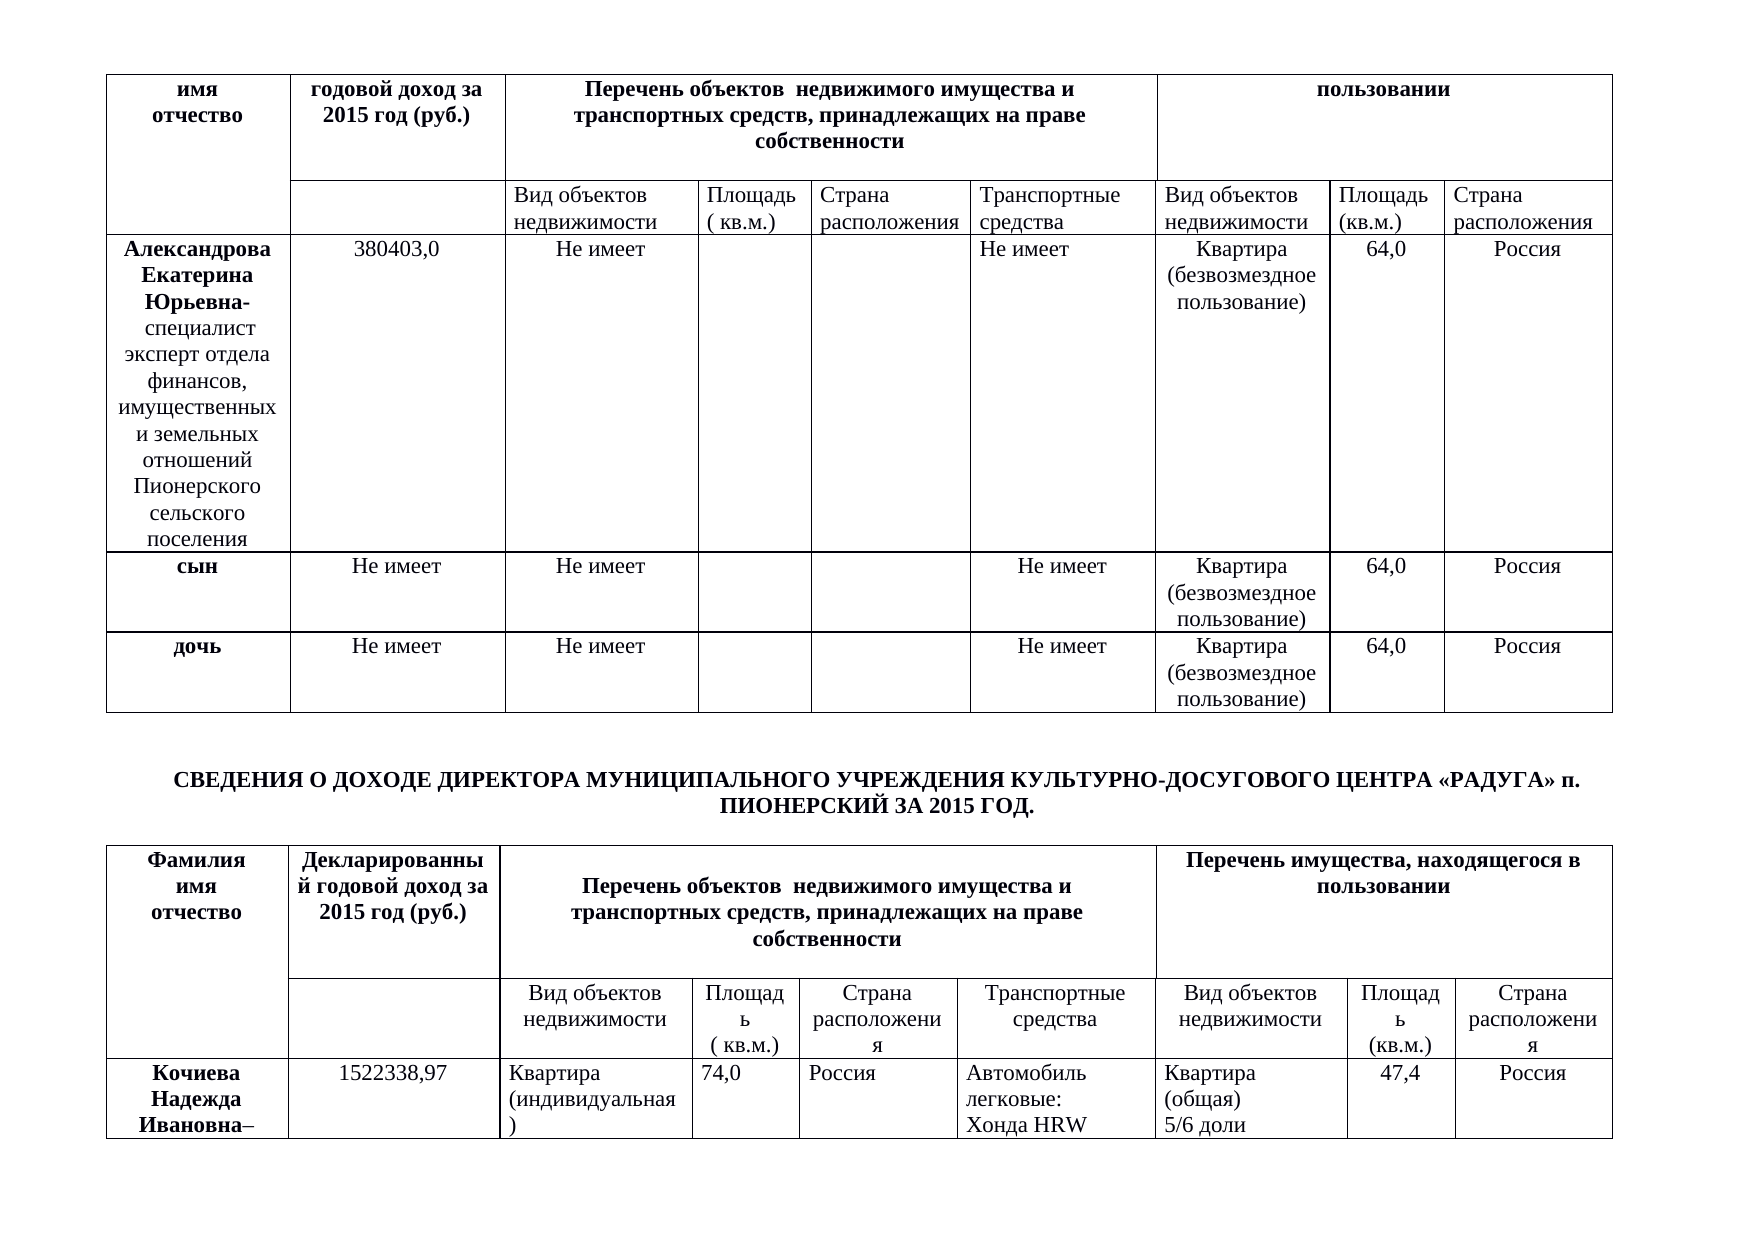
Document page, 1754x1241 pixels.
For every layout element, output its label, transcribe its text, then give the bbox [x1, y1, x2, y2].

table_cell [501, 1059, 692, 1138]
table_cell Страна расположения [1445, 181, 1612, 234]
table_cell 64,0 [1331, 235, 1444, 551]
table_cell [699, 553, 811, 631]
table_cell [812, 235, 970, 551]
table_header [1158, 75, 1612, 180]
table_cell [291, 181, 505, 234]
table_cell Площадь ( кв.м.) [693, 979, 799, 1058]
table_cell Вид объектов недвижимости [1156, 181, 1329, 234]
table_cell Площадь ( кв.м.) [699, 181, 811, 234]
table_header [506, 75, 1157, 180]
table_cell [699, 633, 811, 712]
table_cell [812, 633, 970, 712]
table_cell дочь [107, 633, 290, 712]
table_cell 64,0 [1331, 553, 1444, 631]
table_cell [812, 553, 970, 631]
table_cell Квартира (безвозмездное пользование) [1156, 235, 1329, 551]
table_cell Не имеет [291, 633, 505, 712]
table_cell Не имеет [971, 553, 1155, 631]
table_cell Россия [1445, 235, 1612, 551]
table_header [291, 75, 505, 180]
table_cell 64,0 [1331, 633, 1444, 712]
table_cell Россия Россия [800, 1059, 957, 1138]
table_cell Не имеет [506, 553, 698, 631]
table_cell Вид объектов недвижимости [1156, 979, 1347, 1058]
table_cell Не имеет [291, 553, 505, 631]
table_cell Транспортные средства [958, 979, 1155, 1058]
table_header Фамилия имя отчество [107, 846, 288, 1058]
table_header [107, 75, 290, 234]
table_cell Страна расположения [812, 181, 970, 234]
table_cell Россия [1445, 633, 1612, 712]
table_cell 74,0 47,4 [693, 1059, 799, 1138]
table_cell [958, 1059, 1155, 1138]
table_cell Александрова Екатерина Юрьевна- специалист эксперт отдела финансов, имущественных и земельных отношений Пионерского сельского поселения [107, 235, 290, 551]
table_cell сын [107, 553, 290, 631]
table_cell Квартира (безвозмездное пользование) [1156, 553, 1329, 631]
table_cell [699, 235, 811, 551]
table_header Перечень объектов недвижимого имущества и транспортных средств, принадлежащих на праве собственности [501, 846, 1156, 977]
table_cell Страна расположения [1456, 979, 1612, 1058]
table_cell Квартира (общая) 5/6 доли [1156, 1059, 1347, 1138]
table_cell Россия [1456, 1059, 1612, 1138]
table_cell Не имеет [506, 633, 698, 712]
table_header Перечень имущества, находящегося в пользовании [1157, 846, 1612, 977]
table_cell Квартира (безвозмездное пользование) [1156, 633, 1329, 712]
text СВЕДЕНИЯ О ДОХОДЕ ДИРЕКТОРА МУНИЦИПАЛЬНОГО УЧРЕЖДЕНИЯ КУЛЬТУРНО-ДОСУГОВОГО ЦЕНТРА «РАДУГА» п. ПИОНЕРСКИЙ ЗА 2015 ГОД. [118, 766, 1636, 818]
table_cell Не имеет [971, 633, 1155, 712]
table_cell 1522338,97 [289, 1059, 499, 1138]
table_header Декларированный годовой доход за 2015 год (руб.) [289, 846, 499, 977]
table_cell Россия [1445, 553, 1612, 631]
table_cell Транспортные средства [971, 181, 1155, 234]
table_cell Не имеет [506, 235, 698, 551]
table_cell Площадь (кв.м.) [1331, 181, 1444, 234]
table_cell 380403,0 [291, 235, 505, 551]
table_cell [289, 979, 499, 1058]
table_cell Площадь (кв.м.) [1348, 979, 1455, 1058]
table_cell Вид объектов недвижимости [501, 979, 692, 1058]
table_cell Не имеет [971, 235, 1155, 551]
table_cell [107, 1059, 288, 1138]
table_cell Страна расположения [800, 979, 957, 1058]
table_cell 47,4 [1348, 1059, 1455, 1138]
table_cell Вид объектов недвижимости [506, 181, 698, 234]
